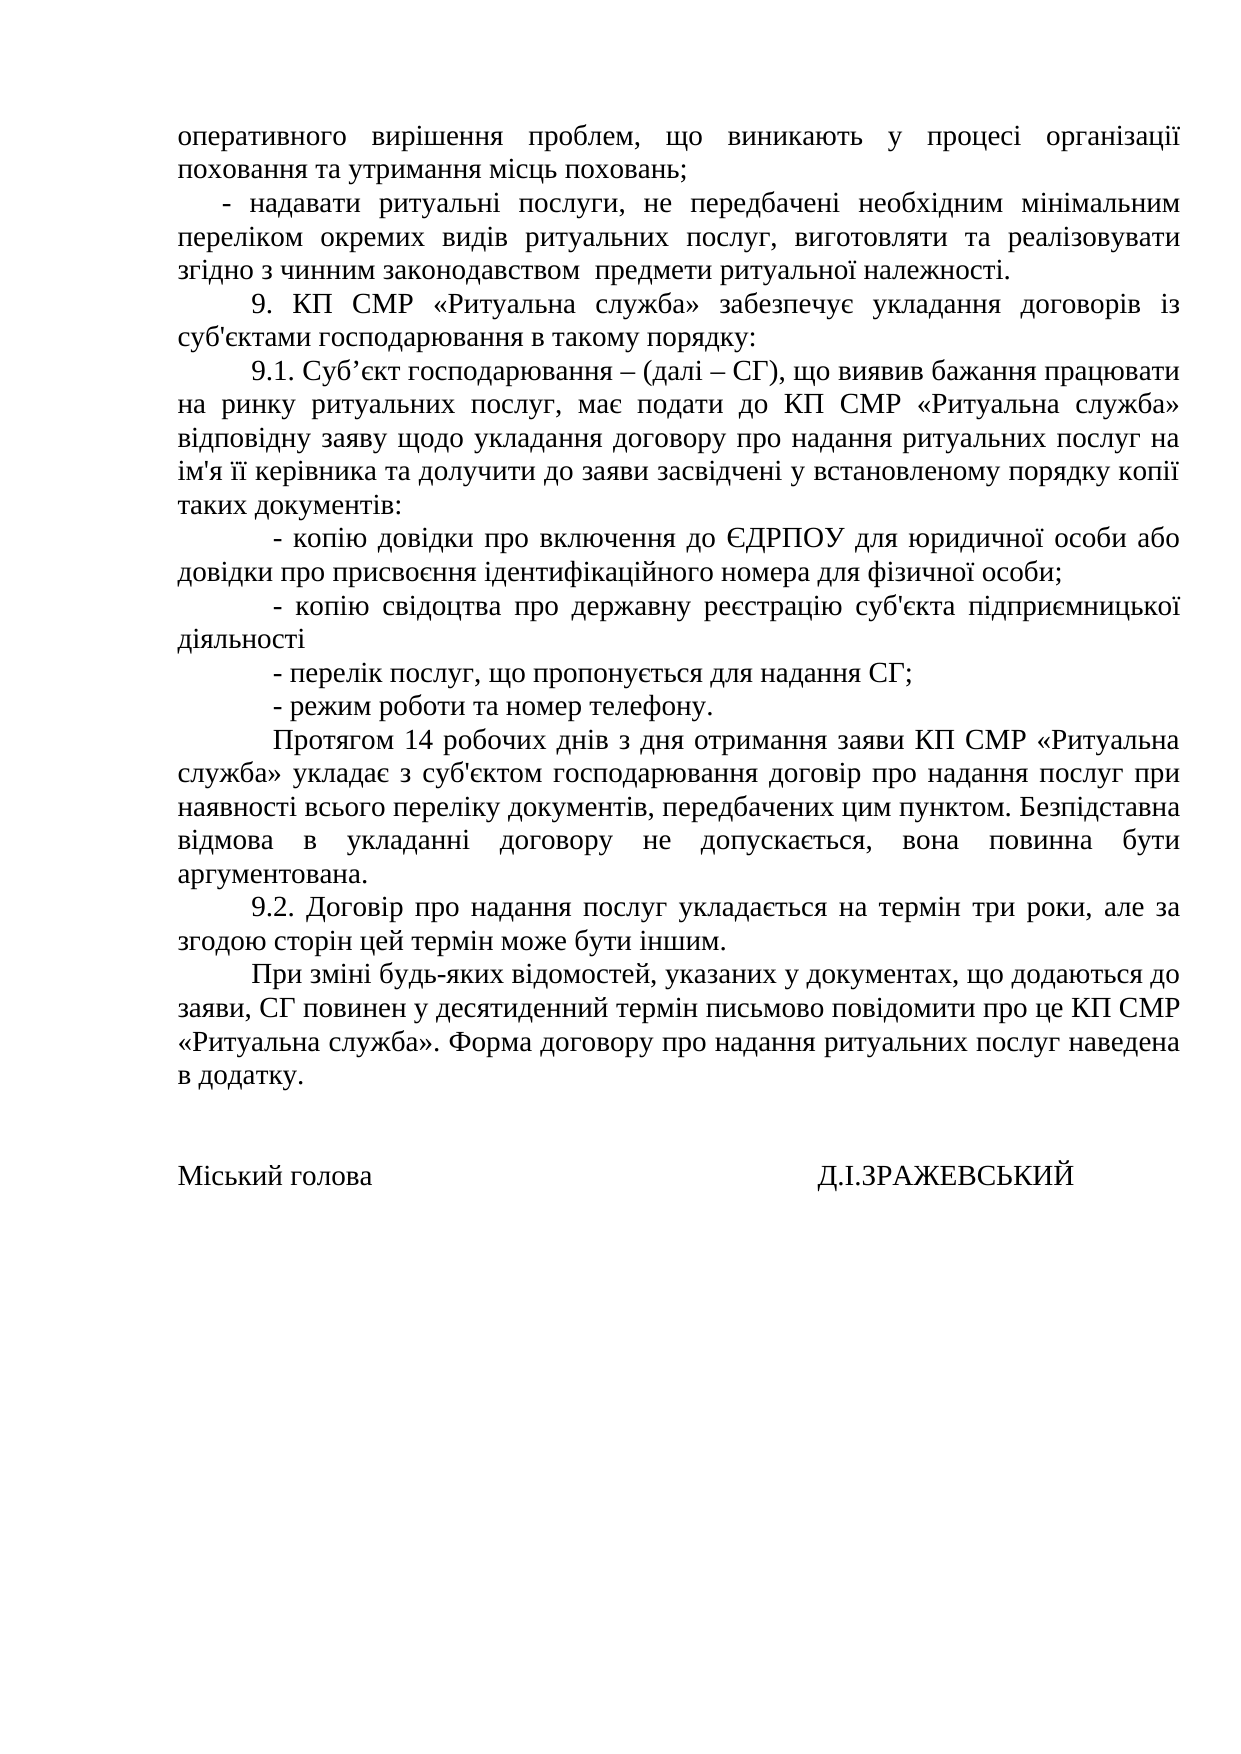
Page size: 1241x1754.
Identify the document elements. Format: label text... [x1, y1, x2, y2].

text Протягом 14 робочих днів з дня отримання заяви КП СМР «Ритуальна служба» укладає з суб'єктом господарювання договір про надання послуг при наявності всього переліку документів, передбачених цим пунктом. Безпідставна відмова в укладанні договору не допускається, вона повинна бути аргументована. [177, 722, 1181, 889]
text 9.1. Суб’єкт господарювання – (далі – СГ), що виявив бажання працювати на ринку ритуальних послуг, має подати до КП СМР «Ритуальна служба» відповідну заяву щодо укладання договору про надання ритуальних послуг на ім'я її керівника та долучити до заяви засвідчені у встановленому порядку копії таких документів: [177, 353, 1181, 521]
text - копію довідки про включення до ЄДРПОУ для юридичної особи або довідки про присвоєння ідентифікаційного номера для фізичної особи; [177, 521, 1181, 588]
text При зміні будь-яких відомостей, указаних у документах, що додаються до заяви, СГ повинен у десятиденний термін письмово повідомити про це КП СМР «Ритуальна служба». Форма договору про надання ритуальних послуг наведена в додатку. [177, 957, 1181, 1091]
text - режим роботи та номер телефону. [177, 688, 1181, 722]
text - перелік послуг, що пропонується для надання СГ; [177, 655, 1181, 688]
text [177, 118, 1181, 185]
text Міський голова Д.І.ЗРАЖЕВСЬКИЙ [177, 1158, 1181, 1191]
text - надавати ритуальні послуги, не передбачені необхідним мінімальним переліком окремих видів ритуальних послуг, виготовляти та реалізовувати згідно з чинним законодавством предмети ритуальної належності. [177, 185, 1181, 286]
text - копію свідоцтва про державну реєстрацію суб'єкта підприємницької діяльності [177, 588, 1181, 655]
text 9.2. Договір про надання послуг укладається на термін три роки, але за згодою сторін цей термін може бути іншим. [177, 889, 1181, 957]
text 9. КП СМР «Ритуальна служба» забезпечує укладання договорів із суб'єктами господарювання в такому порядку: [177, 286, 1181, 353]
